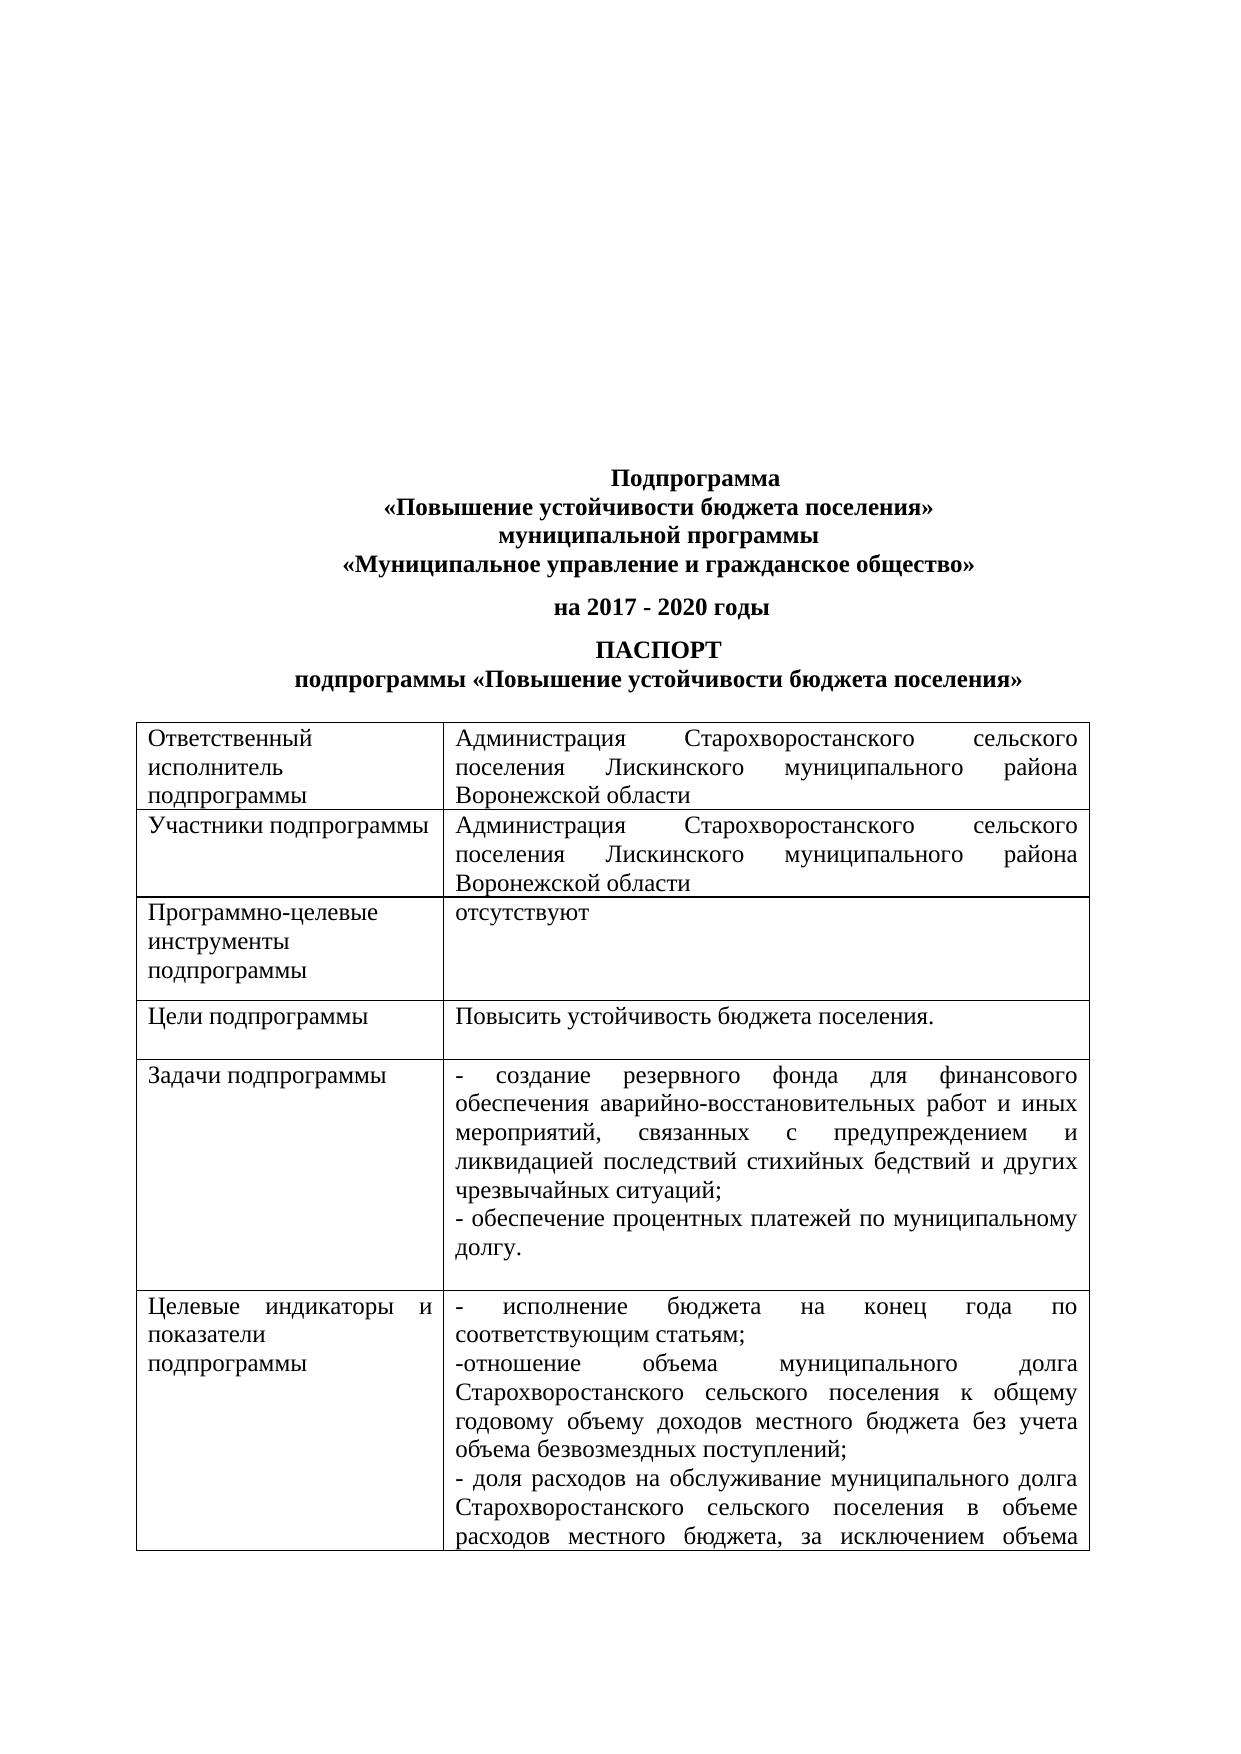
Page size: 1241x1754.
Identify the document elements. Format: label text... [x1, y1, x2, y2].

text ПАСПОРТ [148, 636, 1169, 664]
text подпрограммы «Повышение устойчивости бюджета поселения» [148, 664, 1169, 693]
table_cell Цели подпрограммы [137, 1001, 443, 1059]
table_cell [137, 1291, 443, 1549]
text муниципальной программы [148, 521, 1169, 549]
table_cell Программно-целевые инструменты подпрограммы [137, 898, 443, 1000]
text «Муниципальное управление и гражданское общество» [148, 549, 1169, 578]
table_header Администрация Старохворостанского сельского поселения Лискинского муниципального района Воронежской области [444, 723, 1089, 809]
table_cell отсутствуют [444, 898, 1089, 1000]
table_cell - создание резервного фонда для финансового обеспечения аварийно-восстановительных работ и иных мероприятий, связанных с предупреждением и ликвидацией последствий стихийных бедствий и других чрезвычайных ситуаций; - обеспечение процентных платежей по муниципальному долгу. [444, 1060, 1089, 1290]
table_cell Повысить устойчивость бюджета поселения. [444, 1001, 1089, 1059]
table_cell Задачи подпрограммы [137, 1060, 443, 1290]
table_cell Участники подпрограммы [137, 810, 443, 896]
text Подпрограмма [148, 463, 1169, 492]
table_cell Администрация Старохворостанского сельского поселения Лискинского муниципального района Воронежской области [444, 810, 1089, 896]
text на 2017 - 2020 годы [148, 592, 1169, 621]
text «Повышение устойчивости бюджета поселения» [148, 492, 1169, 521]
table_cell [444, 1291, 1089, 1549]
table_header Ответственный исполнитель подпрограммы [137, 723, 443, 809]
